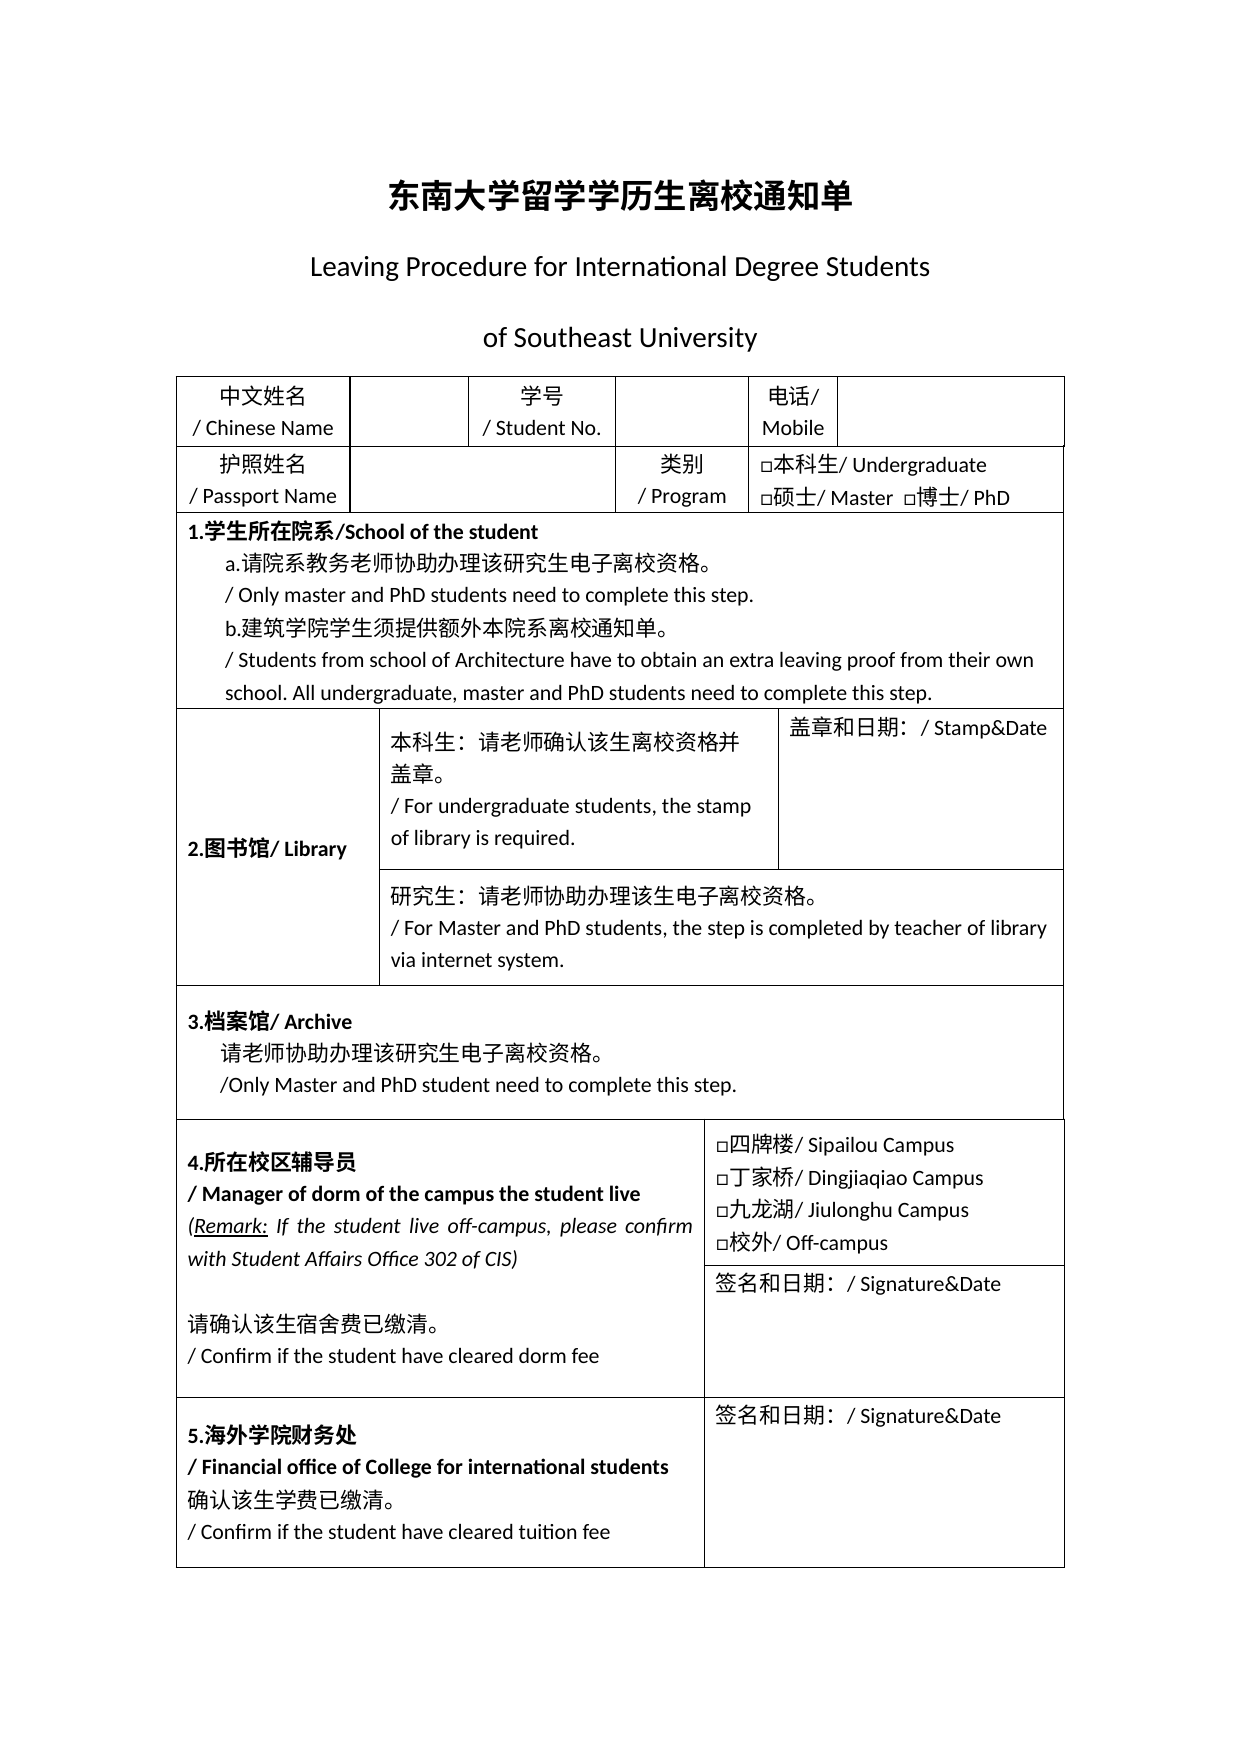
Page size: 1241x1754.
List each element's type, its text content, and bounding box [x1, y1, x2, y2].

table_header [616, 377, 748, 446]
table_cell 4.所在校区辅导员 / Manager of dorm of the campus the student live (Remark: If the student live off-campus, please confirm with Student Affairs Office 302 of CIS) 请确认该生宿舍费已缴清。 / Confirm if the student have cleared dorm fee [177, 1120, 704, 1397]
text 东南大学留学学历生离校通知单 [187, 162, 1053, 227]
table_cell 类别 / Program [616, 447, 748, 512]
table_cell [351, 447, 615, 512]
table_header 学号 / Student No. [469, 377, 615, 446]
table_cell □四牌楼/ Sipailou Campus □丁家桥/ Dingjiaqiao Campus □九龙湖/ Jiulonghu Campus □校外/ Off-campus [705, 1120, 1064, 1265]
table_header 电话/ Mobile [749, 377, 837, 446]
table_cell 1.学生所在院系/School of the student a.请院系教务老师协助办理该研究生电子离校资格。 / Only master and PhD students need to complete this step. b.建筑学院学生须提供额外本院系离校通知单。 / Students from school of Architecture have to obtain an extra leaving proof from their own school. All undergraduate, master and PhD students need to complete this step. [177, 513, 1063, 708]
table_header [838, 377, 1064, 446]
table_cell 3.档案馆/ Archive 请老师协助办理该研究生电子离校资格。 /Only Master and PhD student need to complete this step. [177, 986, 1063, 1118]
table_cell 研究生：请老师协助办理该生电子离校资格。 / For Master and PhD students, the step is completed by teacher of library via internet system. [380, 870, 1063, 985]
text of Southeast University [187, 304, 1053, 369]
table_cell 本科生：请老师确认该生离校资格并 盖章。 / For undergraduate students, the stamp of library is required. [380, 709, 778, 869]
table_cell 5.海外学院财务处 / Financial office of College for international students 确认该生学费已缴清。 / Confirm if the student have cleared tuition fee [177, 1398, 704, 1567]
table_cell 签名和日期：/ Signature&Date [705, 1266, 1064, 1397]
table_cell □本科生/ Undergraduate □硕士/ Master □博士/ PhD [749, 447, 1063, 512]
text Leaving Procedure for International Degree Students [187, 233, 1053, 298]
table_header [351, 377, 468, 446]
table_cell 护照姓名 / Passport Name [177, 447, 349, 512]
table_cell 盖章和日期：/ Stamp&Date [779, 709, 1063, 869]
table_cell 签名和日期：/ Signature&Date [705, 1398, 1064, 1567]
table_cell 2.图书馆/ Library [177, 709, 379, 985]
table_header 中文姓名 / Chinese Name [177, 377, 349, 446]
